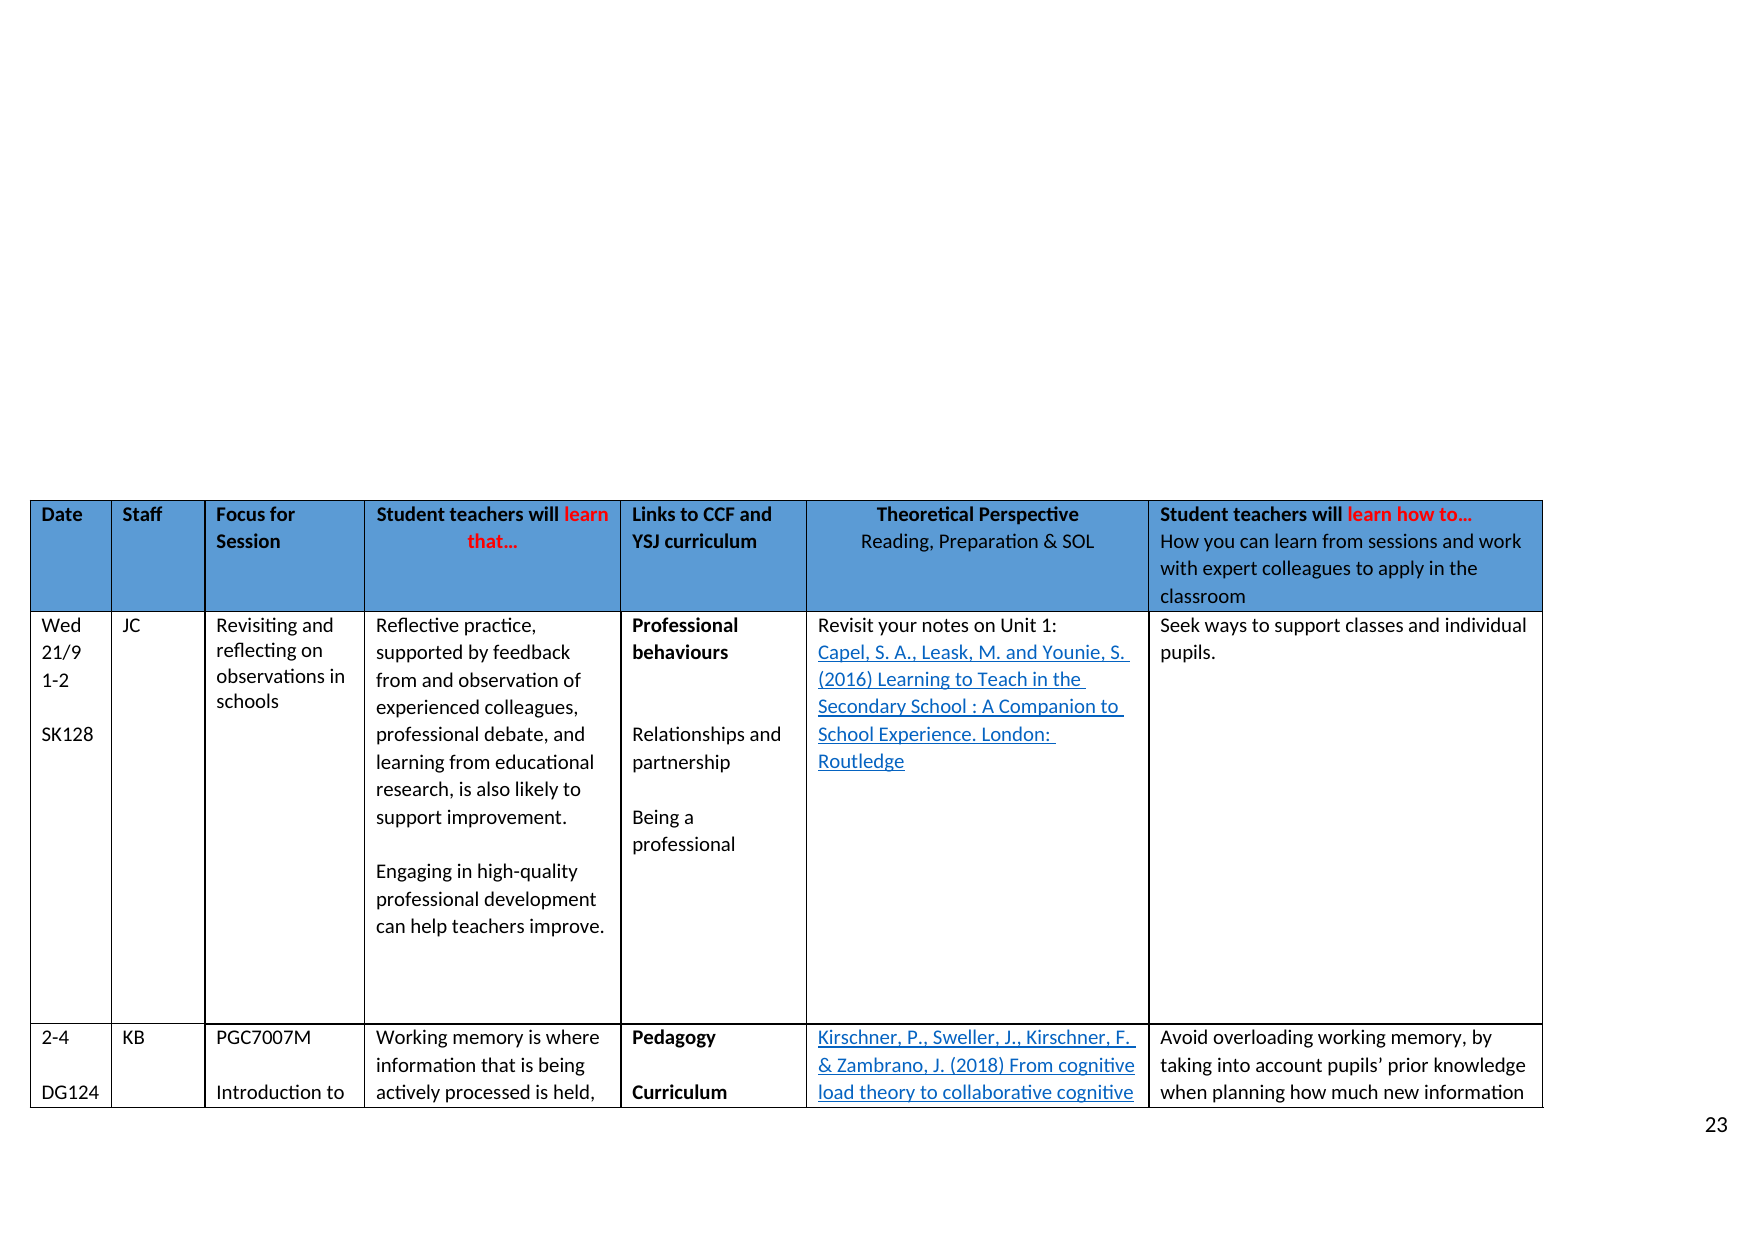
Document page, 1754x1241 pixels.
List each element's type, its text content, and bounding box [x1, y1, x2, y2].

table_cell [807, 1025, 1148, 1107]
table_cell Wed 21/9 1-2 SK128 [31, 612, 111, 1023]
table_cell Reflective practice, supported by feedback from and observation of experienced colleagues, professional debate, and learning from educational research, is also likely to support improvement. Engaging in high-quality professional development can help teachers improve. [365, 612, 620, 1023]
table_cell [206, 1025, 364, 1107]
table_cell JC [112, 612, 204, 1023]
table_header Student teachers will learn how to… How you can learn from sessions and work with expert colleagues to apply in the classroom [1149, 501, 1542, 611]
table_header Links to CCF and YSJ curriculum [621, 501, 806, 611]
table_header Student teachers will learn that… [365, 501, 620, 611]
table_cell Seek ways to support classes and individual pupils. [1150, 612, 1542, 1023]
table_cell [1150, 1025, 1542, 1107]
table_cell Revisiting and reflecting on observations in schools [206, 612, 364, 1023]
table_header Theoretical Perspective Reading, Preparation & SOL [807, 501, 1148, 611]
table_cell KB [112, 1024, 204, 1107]
table_header Staff [112, 501, 204, 611]
table_cell 2-4 DG124 [31, 1024, 111, 1107]
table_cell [365, 1025, 620, 1107]
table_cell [622, 1025, 806, 1107]
table_header Focus for Session [206, 501, 364, 611]
table_cell Revisit your notes on Unit 1: Capel, S. A., Leask, M. and Younie, S. (2016) Learning to Teach in the Secondary School : A Companion to School Experience. London: Routledge [807, 612, 1148, 1023]
table_cell Professional behaviours Relationships and partnership Being a professional [622, 612, 806, 1023]
table_header Date [31, 501, 111, 611]
